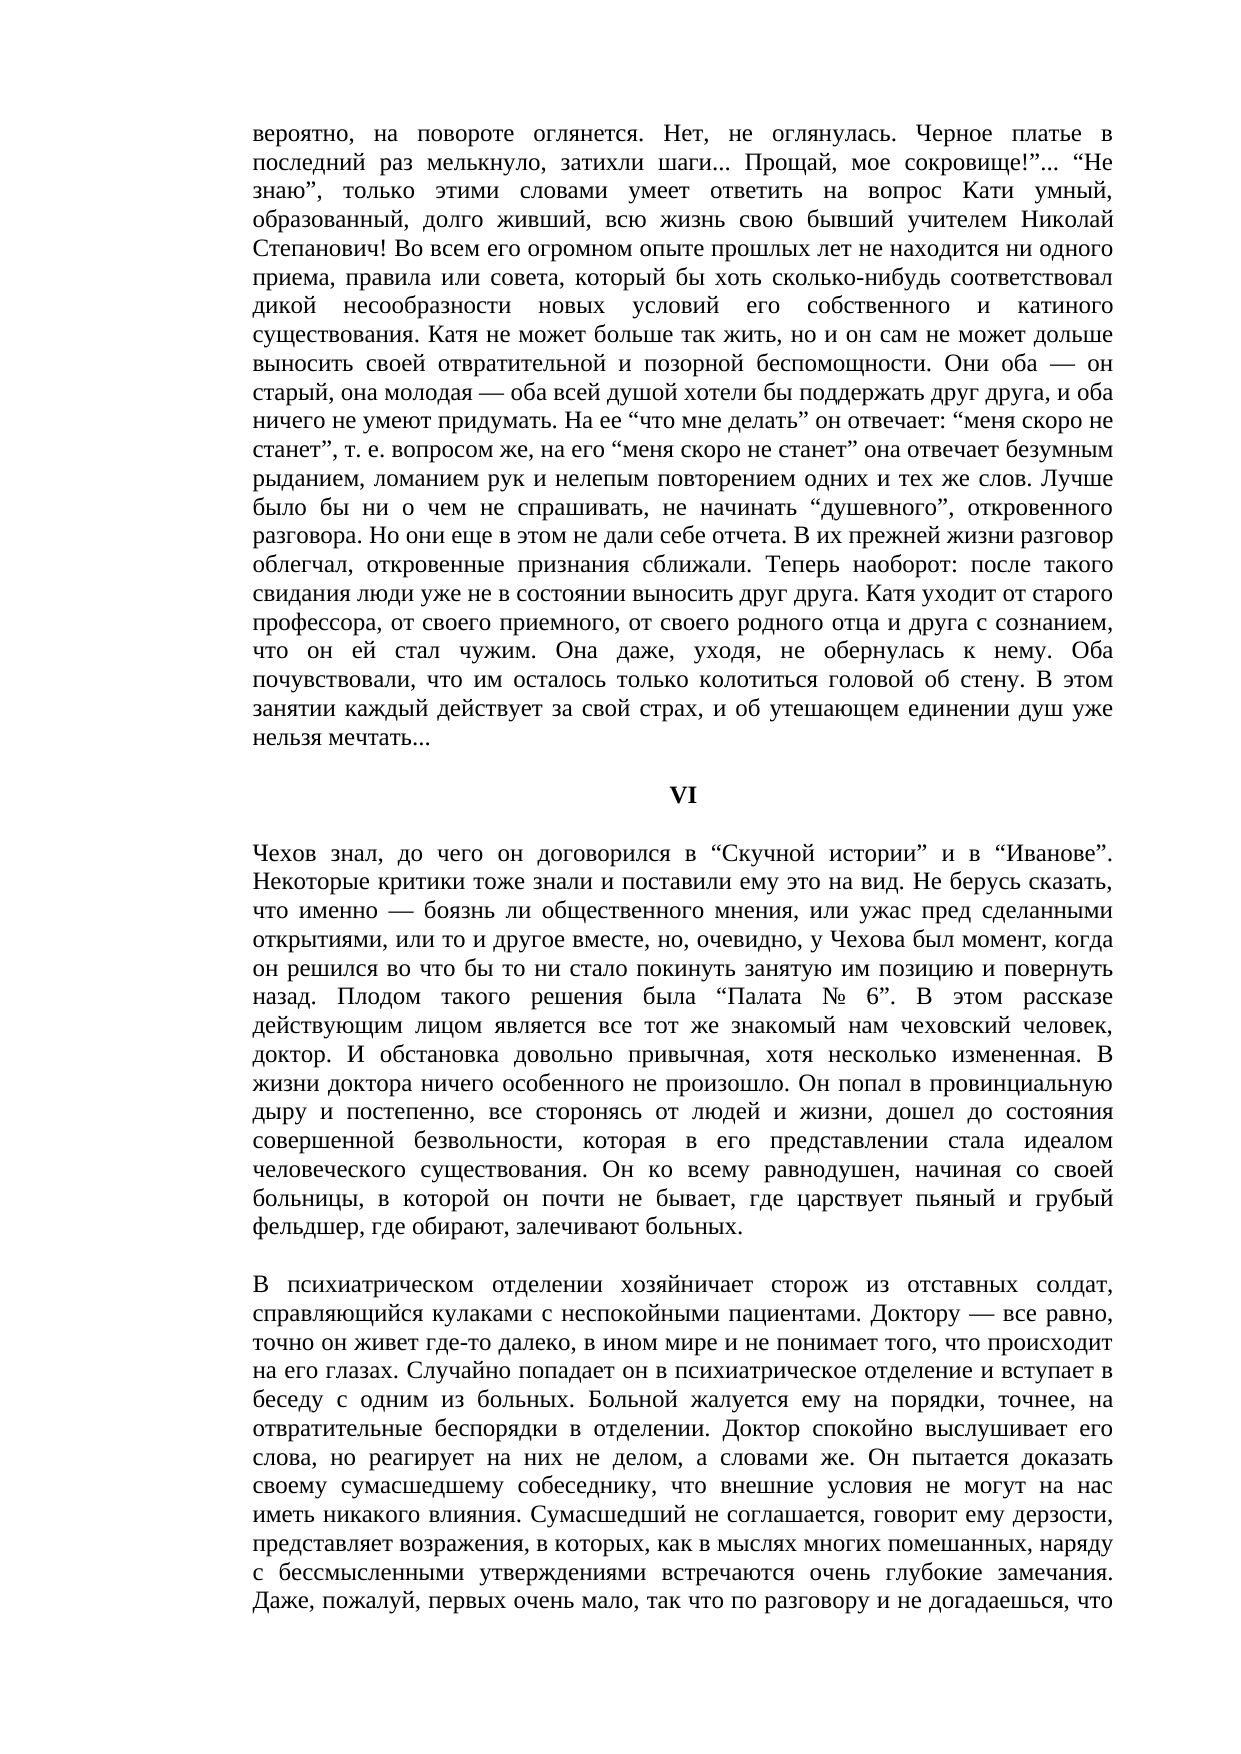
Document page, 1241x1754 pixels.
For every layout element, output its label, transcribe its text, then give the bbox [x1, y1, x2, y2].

text VI [252, 780, 1114, 808]
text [252, 118, 1114, 751]
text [252, 1269, 1114, 1614]
text Чехов знал, до чего он договорился в “Скучной истории” и в “Иванове”. Некоторые критики тоже знали и поставили ему это на вид. Не берусь сказать, что именно — боязнь ли общественного мнения, или ужас пред сделанными открытиями, или то и другое вместе, но, очевидно, у Чехова был момент, когда он решился во что бы то ни стало покинуть занятую им позицию и повернуть назад. Плодом такого решения была “Палата № 6”. В этом рассказе действующим лицом является все тот же знакомый нам чеховский человек, доктор. И обстановка довольно привычная, хотя несколько измененная. В жизни доктора ничего особенного не произошло. Он попал в провинциальную дыру и постепенно, все сторонясь от людей и жизни, дошел до состояния совершенной безвольности, которая в его представлении стала идеалом человеческого существования. Он ко всему равнодушен, начиная со своей больницы, в которой он почти не бывает, где царствует пьяный и грубый фельдшер, где обирают, залечивают больных. [252, 838, 1114, 1240]
